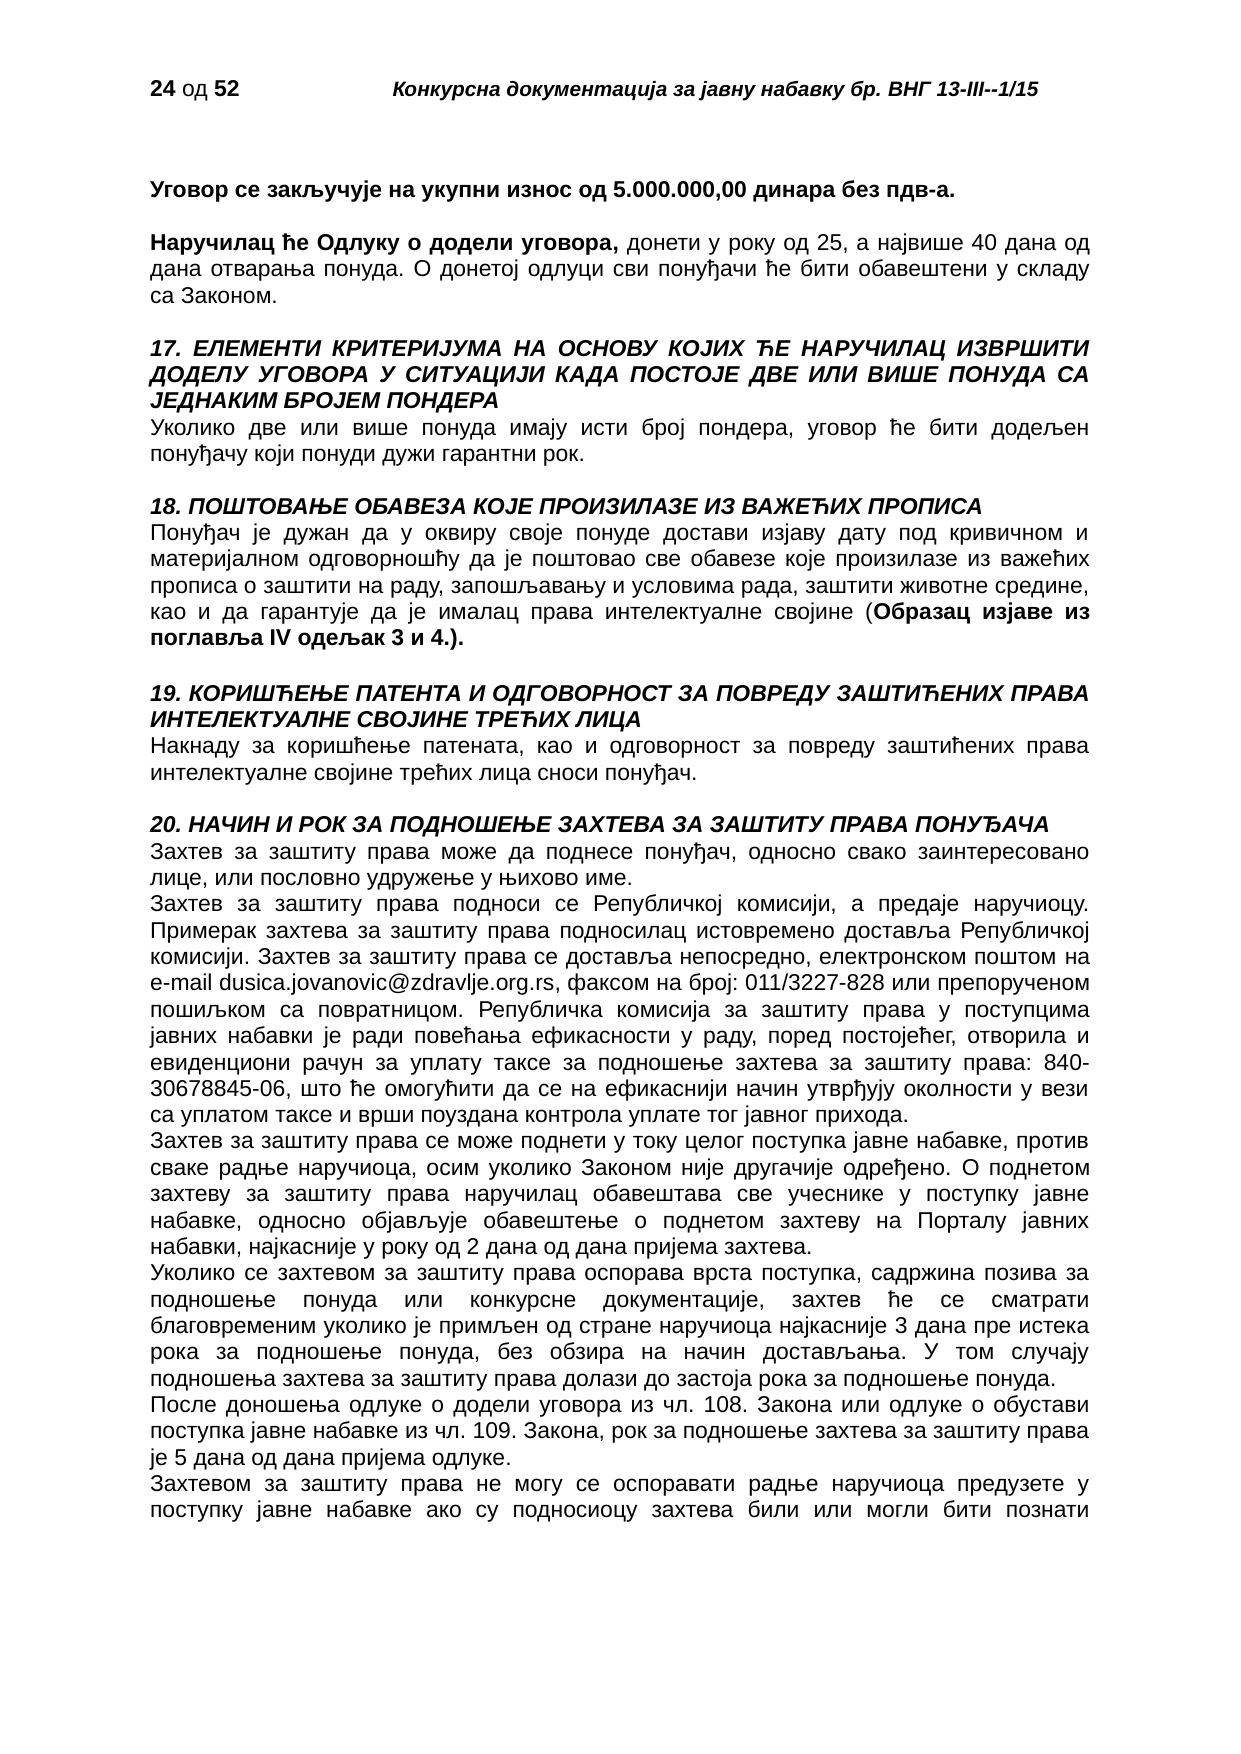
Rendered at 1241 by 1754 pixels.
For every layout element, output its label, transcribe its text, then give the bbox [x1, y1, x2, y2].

text Понуђач је дужан да у оквиру своје понуде достави изјаву дату под кривичном и материјалном одговорношћу да је поштовао све обавезе које произилазе из важећих прописа о заштити на раду, запошљавању и условима рада, заштити животне средине, као и да гарантује да је ималац права интелектуалне својине (Образац изјаве из поглавља IV одељак 3 и 4.). [150, 519, 1090, 651]
text Наручилац ће Одлуку о додели уговора, донети у року од 25, a највише 40 дана од дана отварања понуда. О донетој одлуци сви понуђачи ће бити обавештени у складу са Законом. [150, 229, 1090, 308]
text 17. ЕЛЕМЕНТИ КРИТЕРИЈУМА НА ОСНОВУ КОЈИХ ЋЕ НАРУЧИЛАЦ ИЗВРШИТИ ДОДЕЛУ УГОВОРА У СИТУАЦИЈИ КАДА ПОСТОЈЕ ДВЕ ИЛИ ВИШЕ ПОНУДА СА ЈЕДНАКИМ БРОЈЕМ ПОНДЕРА [150, 334, 1090, 413]
text Уколико се захтевом за заштиту права оспорава врста поступка, садржина позива за подношење понуда или конкурсне документације, захтев ће се сматрати благовременим уколико је примљен од стране наручиоца најкасније 3 дана пре истека рока за подношење понуда, без обзира на начин достављања. У том случају подношења захтева за заштиту права долази до застоја рока за подношење понуда. [150, 1259, 1090, 1391]
text Уговор се закључује на укупни износ од 5.000.000,00 динара без пдв-а. [150, 176, 1090, 203]
text Захтев за заштиту права може да поднесе понуђач, односно свако заинтересовано лице, или пословно удружење у њихово име. [150, 838, 1090, 890]
text 19. КОРИШЋЕЊЕ ПАТЕНТА И ОДГОВОРНОСТ ЗА ПОВРЕДУ ЗАШТИЋЕНИХ ПРАВА ИНТЕЛЕКТУАЛНЕ СВОЈИНЕ ТРЕЋИХ ЛИЦА [150, 679, 1090, 732]
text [150, 1470, 1090, 1523]
text 18. ПОШТОВАЊЕ ОБАВЕЗА КОЈЕ ПРОИЗИЛАЗЕ ИЗ ВАЖЕЋИХ ПРОПИСА [150, 493, 1090, 519]
text После доношења одлуке о додели уговора из чл. 108. Закона или одлуке о обустави поступка јавне набавке из чл. 109. Закона, рок за подношење захтева за заштиту права је 5 дана од дана пријема одлуке. [150, 1391, 1090, 1470]
text Накнаду за коришћење патената, као и одговорност за повреду заштићених права интелектуалне својине трећих лица сноси понуђач. [150, 732, 1090, 785]
text Захтев за заштиту права се може поднети у току целог поступка јавне набавке, против сваке радње наручиоца, осим уколико Законом није другачије одређено. О поднетом захтеву за заштиту права наручилац обавештава све учеснике у поступку јавне набавке, односно објављује обавештење о поднетом захтеву на Порталу јавних набавки, најкасније у року од 2 дана од дана пријема захтева. [150, 1127, 1090, 1259]
text Захтев за заштиту права подноси се Републичкој комисији, а предаје наручиоцу. Примерак захтева за заштиту права подносилац истовремено доставља Републичкој комисији. Захтев за заштиту права се доставља непосредно, електронском поштом на e-mail dusica.jovanovic@zdravlje.org.rs, факсом на број: 011/3227-828 или препорученом пошиљком са повратницом. Републичка комисија за заштиту права у поступцима јавних набавки је ради повећања ефикасности у раду, поред постојећег, отворила и евиденциони рачун за уплату таксе за подношење захтева за заштиту права: 840-30678845-06, што ће омогућити да се на ефикаснији начин утврђују околности у вези са уплатом таксе и врши поуздана контрола уплате тог јавног прихода. [150, 890, 1090, 1127]
text Уколико две или више понуда имају исти број пондера, уговор ће бити додељен понуђачу који понуди дужи гарантни рок. [150, 413, 1090, 466]
text 20. НАЧИН И РОК ЗА ПОДНОШЕЊЕ ЗАХТЕВА ЗА ЗАШТИТУ ПРАВА ПОНУЂАЧА [150, 811, 1090, 838]
